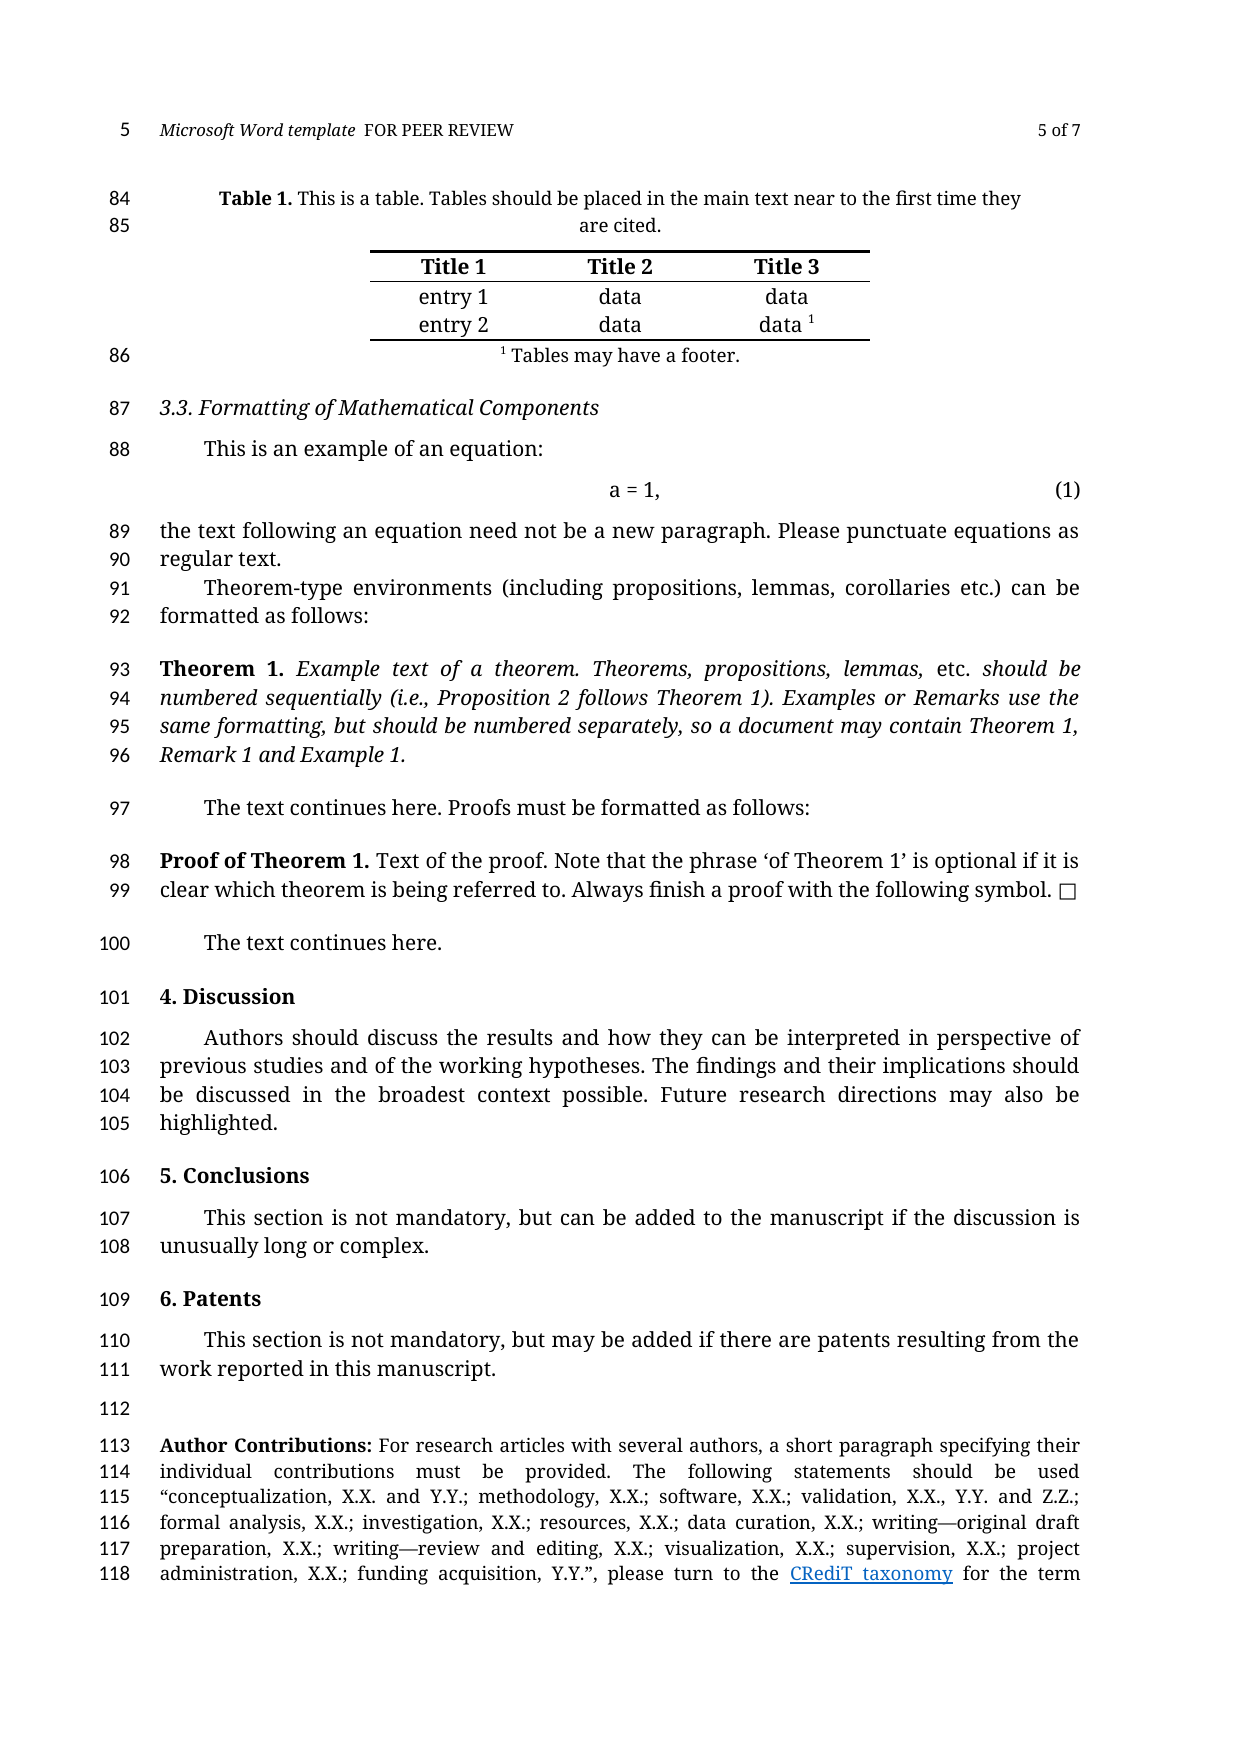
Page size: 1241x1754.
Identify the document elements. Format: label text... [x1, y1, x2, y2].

table_cell data [703, 282, 870, 310]
table_cell entry 2 [370, 310, 537, 339]
table_cell entry 1 [370, 282, 537, 310]
text Theorem 1. Example text of a theorem. Theorems, propositions, lemmas, etc. should be numbered sequentially (i.e., Proposition 2 follows Theorem 1). Examples or Remarks use the same formatting, but should be numbered separately, so a document may contain Theorem 1, Remark 1 and Example 1. [159, 654, 1081, 768]
text Proof of Theorem 1. Text of the proof. Note that the phrase ‘of Theorem 1’ is optional if it is clear which theorem is being referred to. Always finish a proof with the following symbol. □ [159, 847, 1081, 903]
table_cell data [537, 282, 703, 310]
subtitle 5. Conclusions [159, 1162, 1081, 1190]
text Theorem-type environments (including propositions, lemmas, corollaries etc.) can be formatted as follows: [159, 573, 1081, 629]
text 1 Tables may have a footer. [159, 341, 1081, 368]
subtitle 3.3. Formatting of Mathematical Components [159, 393, 1081, 421]
table_header Title 1 [370, 253, 537, 281]
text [159, 1433, 1081, 1586]
text The text continues here. [159, 928, 1081, 957]
text the text following an equation need not be a new paragraph. Please punctuate equations as regular text. [159, 516, 1081, 573]
text This section is not mandatory, but can be added to the manuscript if the discussion is unusually long or complex. [159, 1203, 1081, 1259]
text This section is not mandatory, but may be added if there are patents resulting from the work reported in this manuscript. [159, 1325, 1081, 1382]
text Table 1. This is a table. Tables should be placed in the main text near to the first time they are cited. [204, 184, 1036, 238]
table_cell data [537, 310, 703, 339]
table_header Title 2 [537, 253, 703, 281]
subtitle 4. Discussion [159, 982, 1081, 1010]
table_cell data 1 [703, 310, 870, 339]
table_header (1) [1035, 462, 1081, 516]
table_header a = 1, [160, 462, 1035, 516]
text The text continues here. Proofs must be formatted as follows: [159, 793, 1081, 822]
text This is an example of an equation: [159, 434, 1081, 462]
subtitle 6. Patents [159, 1284, 1081, 1313]
table_header Title 3 [703, 253, 870, 281]
text Authors should discuss the results and how they can be interpreted in perspective of previous studies and of the working hypotheses. The findings and their implications should be discussed in the broadest context possible. Future research directions may also be highlighted. [159, 1023, 1081, 1137]
